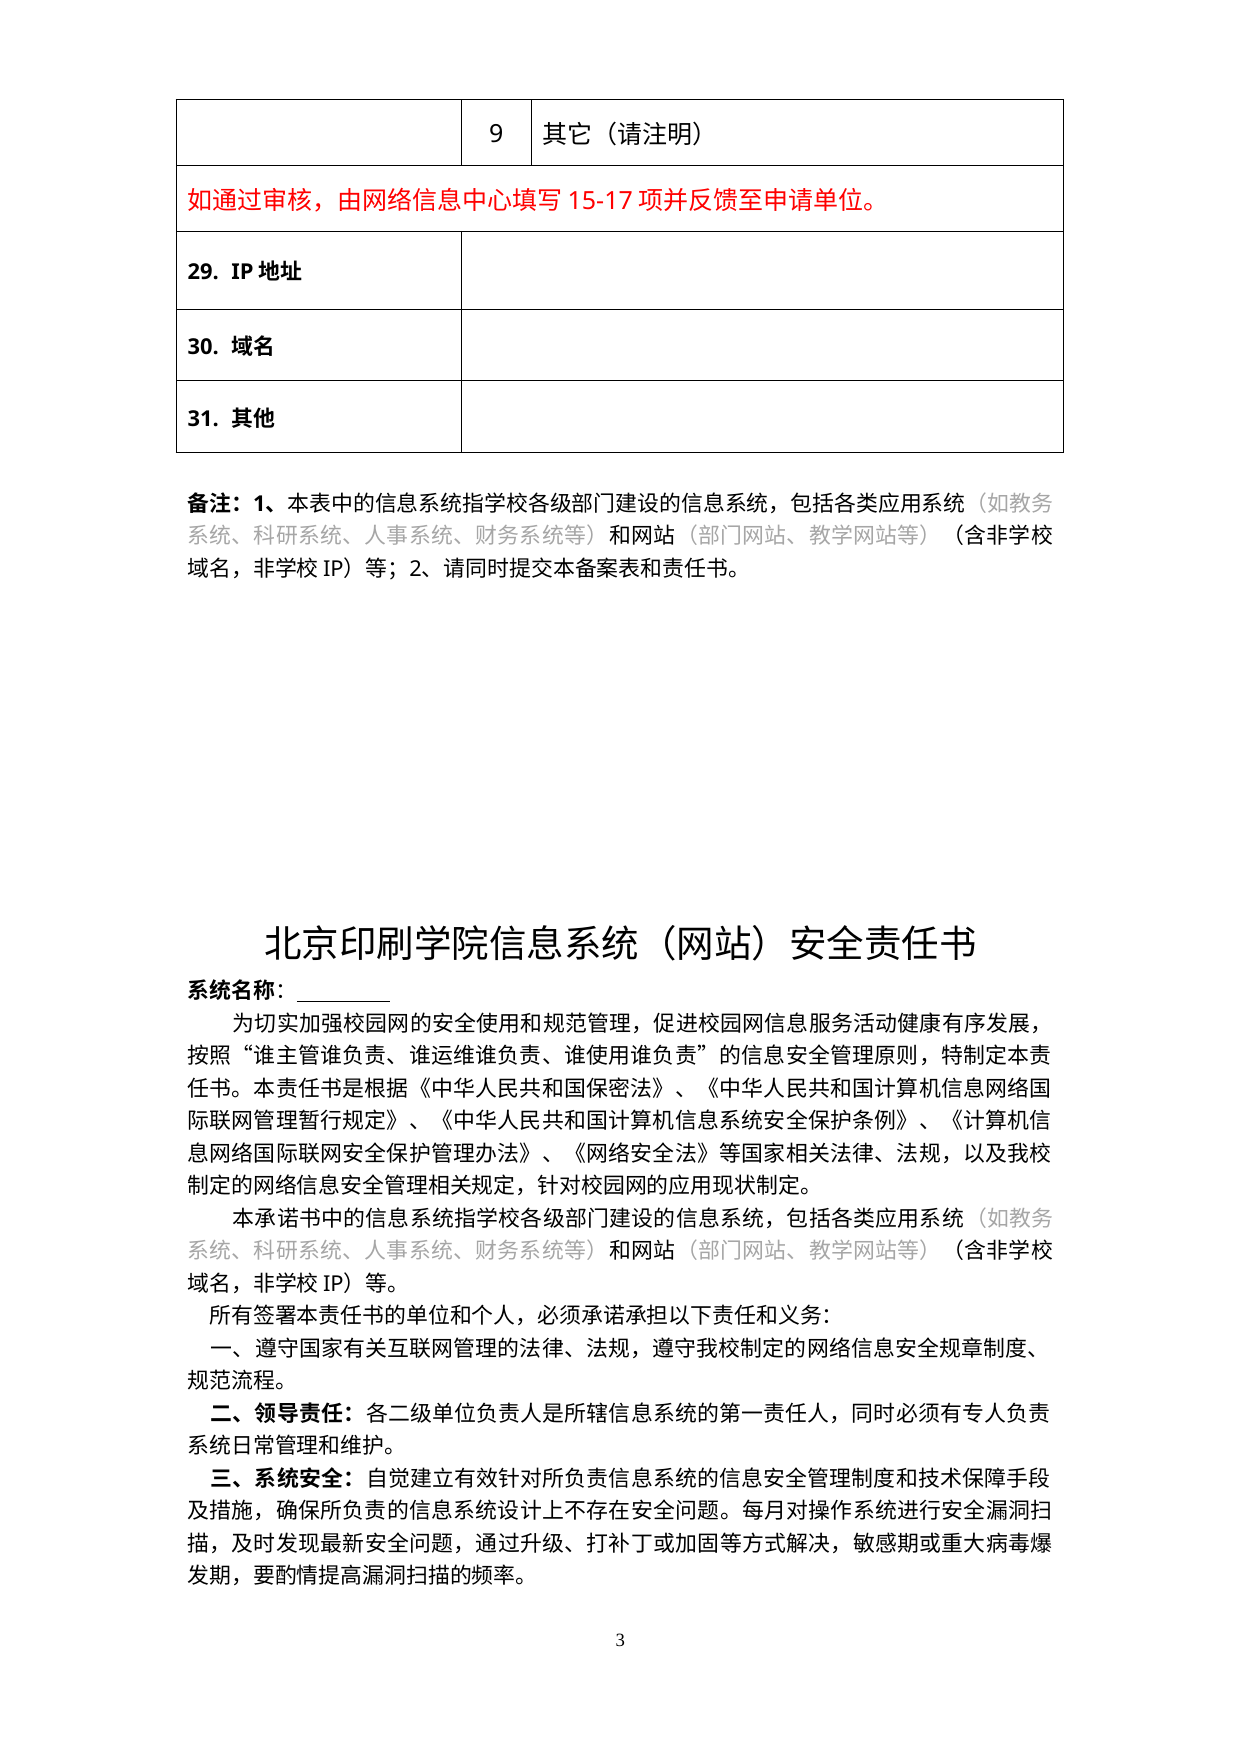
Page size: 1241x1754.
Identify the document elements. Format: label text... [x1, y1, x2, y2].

text 系统名称： [187, 973, 1053, 1006]
table_cell 域名 [177, 310, 461, 380]
table_cell [462, 381, 1063, 452]
text 北京印刷学院信息系统（网站）安全责任书 [187, 908, 1053, 973]
table_cell IP地址 [177, 232, 461, 309]
table_cell [462, 310, 1063, 380]
text 为切实加强校园网的安全使用和规范管理，促进校园网信息服务活动健康有序发展，按照“谁主管谁负责、谁运维谁负责、谁使用谁负责”的信息安全管理原则，特制定本责任书。本责任书是根据《中华人民共和国保密法》、《中华人民共和国计算机信息网络国际联网管理暂行规定》、《中华人民共和国计算机信息系统安全保护条例》、《计算机信息网络国际联网安全保护管理办法》、《网络安全法》等国家相关法律、法规，以及我校制定的网络信息安全管理相关规定，针对校园网的应用现状制定。 [187, 1006, 1053, 1201]
text 一、遵守国家有关互联网管理的法律、法规，遵守我校制定的网络信息安全规章制度、规范流程。 [187, 1331, 1053, 1396]
table_cell 9 [462, 100, 531, 165]
text 三、系统安全：自觉建立有效针对所负责信息系统的信息安全管理制度和技术保障手段及措施，确保所负责的信息系统设计上不存在安全问题。每月对操作系统进行安全漏洞扫描，及时发现最新安全问题，通过升级、打补丁或加固等方式解决，敏感期或重大病毒爆发期，要酌情提高漏洞扫描的频率。 [187, 1461, 1053, 1591]
table_cell [462, 232, 1063, 309]
text 所有签署本责任书的单位和个人，必须承诺承担以下责任和义务： [187, 1298, 1053, 1331]
text 备注：1、本表中的信息系统指学校各级部门建设的信息系统，包括各类应用系统（如教务系统、科研系统、人事系统、财务系统等）和网站（部门网站、教学网站等）（含非学校域名，非学校IP）等；2、请同时提交本备案表和责任书。 [187, 486, 1053, 583]
table_cell 其它（请注明） [532, 100, 1063, 165]
text 本承诺书中的信息系统指学校各级部门建设的信息系统，包括各类应用系统（如教务系统、科研系统、人事系统、财务系统等）和网站（部门网站、教学网站等）（含非学校域名，非学校IP）等。 [187, 1201, 1053, 1298]
text 二、领导责任：各二级单位负责人是所辖信息系统的第一责任人，同时必须有专人负责系统日常管理和维护。 [187, 1396, 1053, 1461]
table_cell 其他 [177, 381, 461, 452]
table_cell 如通过审核，由网络信息中心填写15-17项并反馈至申请单位。 [177, 166, 1063, 231]
